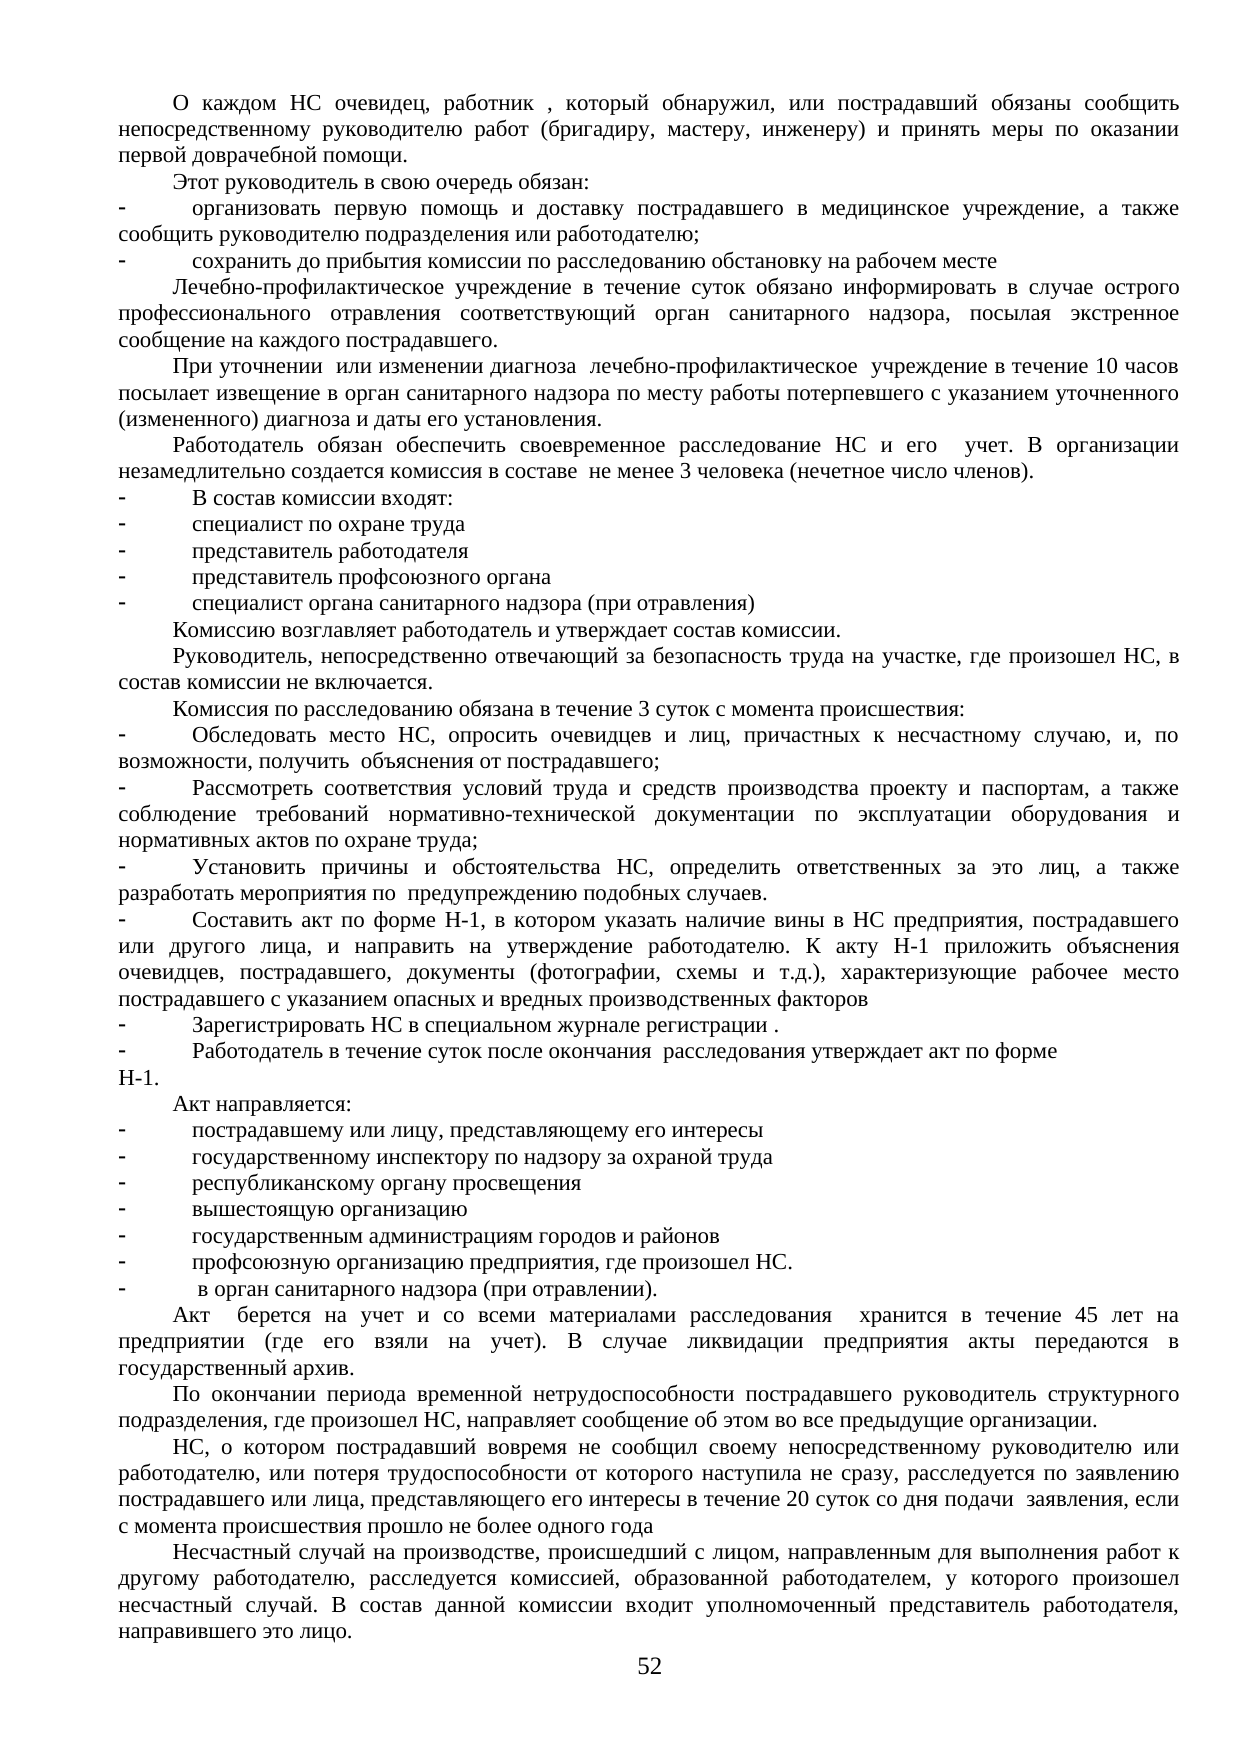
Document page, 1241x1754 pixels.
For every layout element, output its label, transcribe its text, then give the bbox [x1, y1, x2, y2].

list Обследовать место НС, опросить очевидцев и лиц, причастных к несчастному случаю, и, по возможности, получить объяснения от пострадавшего; [118, 721, 1181, 774]
list Рассмотреть соответствия условий труда и средств производства проекту и паспортам, а также соблюдение требований нормативно-технической документации по эксплуатации оборудования и нормативных актов по охране труда; [118, 774, 1181, 853]
text Этот руководитель в свою очередь обязан: [118, 168, 1181, 194]
list специалист по охране труда [118, 510, 1181, 537]
list Зарегистрировать НС в специальном журнале регистрации . [118, 1011, 1181, 1037]
text Несчастный случай на производстве, происшедший с лицом, направленным для выполнения работ к другому работодателю, расследуется комиссией, образованной работодателем, у которого произошел несчастный случай. В состав данной комиссии входит уполномоченный представитель работодателя, направившего это лицо. [118, 1538, 1181, 1643]
list представитель профсоюзного органа [118, 563, 1181, 589]
list Составить акт по форме Н-1, в котором указать наличие вины в НС предприятия, пострадавшего или другого лица, и направить на утверждение работодателю. К акту Н-1 приложить объяснения очевидцев, пострадавшего, документы (фотографии, схемы и т.д.), характеризующие рабочее место пострадавшего с указанием опасных и вредных производственных факторов [118, 906, 1181, 1011]
list Работодатель в течение суток после окончания расследования утверждает акт по форме [118, 1037, 1181, 1064]
list профсоюзную организацию предприятия, где произошел НС. [118, 1248, 1181, 1274]
text НС, о котором пострадавший вовремя не сообщил своему непосредственному руководителю или работодателю, или потеря трудоспособности от которого наступила не сразу, расследуется по заявлению пострадавшего или лица, представляющего его интересы в течение 20 суток со дня подачи заявления, если с момента происшествия прошло не более одного года [118, 1433, 1181, 1538]
list республиканскому органу просвещения [118, 1169, 1181, 1196]
list специалист органа санитарного надзора (при отравления) [118, 589, 1181, 616]
text Комиссия по расследованию обязана в течение 3 суток с момента происшествия: [118, 695, 1181, 721]
list представитель работодателя [118, 537, 1181, 563]
list государственному инспектору по надзору за охраной труда [118, 1143, 1181, 1169]
list Установить причины и обстоятельства НС, определить ответственных за это лиц, а также разработать мероприятия по предупреждению подобных случаев. [118, 853, 1181, 906]
list организовать первую помощь и доставку пострадавшего в медицинское учреждение, а также сообщить руководителю подразделения или работодателю; [118, 194, 1181, 247]
text О каждом НС очевидец, работник , который обнаружил, или пострадавший обязаны сообщить непосредственному руководителю работ (бригадиру, мастеру, инженеру) и принять меры по оказании первой доврачебной помощи. [118, 89, 1181, 168]
text По окончании периода временной нетрудоспособности пострадавшего руководитель структурного подразделения, где произошел НС, направляет сообщение об этом во все предыдущие организации. [118, 1380, 1181, 1433]
list сохранить до прибытия комиссии по расследованию обстановку на рабочем месте [118, 247, 1181, 273]
text Лечебно-профилактическое учреждение в течение суток обязано информировать в случае острого профессионального отравления соответствующий орган санитарного надзора, посылая экстренное сообщение на каждого пострадавшего. [118, 273, 1181, 352]
list пострадавшему или лицу, представляющему его интересы [118, 1116, 1181, 1143]
list государственным администрациям городов и районов [118, 1222, 1181, 1248]
list В состав комиссии входят: [118, 484, 1181, 510]
text При уточнении или изменении диагноза лечебно-профилактическое учреждение в течение 10 часов посылает извещение в орган санитарного надзора по месту работы потерпевшего с указанием уточненного (измененного) диагноза и даты его установления. [118, 352, 1181, 431]
text Работодатель обязан обеспечить своевременное расследование НС и его учет. В организации незамедлительно создается комиссия в составе не менее 3 человека (нечетное число членов). [118, 431, 1181, 484]
text Н-1. [118, 1064, 1181, 1090]
text Комиссию возглавляет работодатель и утверждает состав комиссии. [118, 616, 1181, 642]
list в орган санитарного надзора (при отравлении). [118, 1274, 1181, 1301]
list вышестоящую организацию [118, 1196, 1181, 1222]
text Руководитель, непосредственно отвечающий за безопасность труда на участке, где произошел НС, в состав комиссии не включается. [118, 642, 1181, 695]
text Акт направляется: [118, 1090, 1181, 1116]
text Акт берется на учет и со всеми материалами расследования хранится в течение 45 лет на предприятии (где его взяли на учет). В случае ликвидации предприятия акты передаются в государственный архив. [118, 1301, 1181, 1380]
